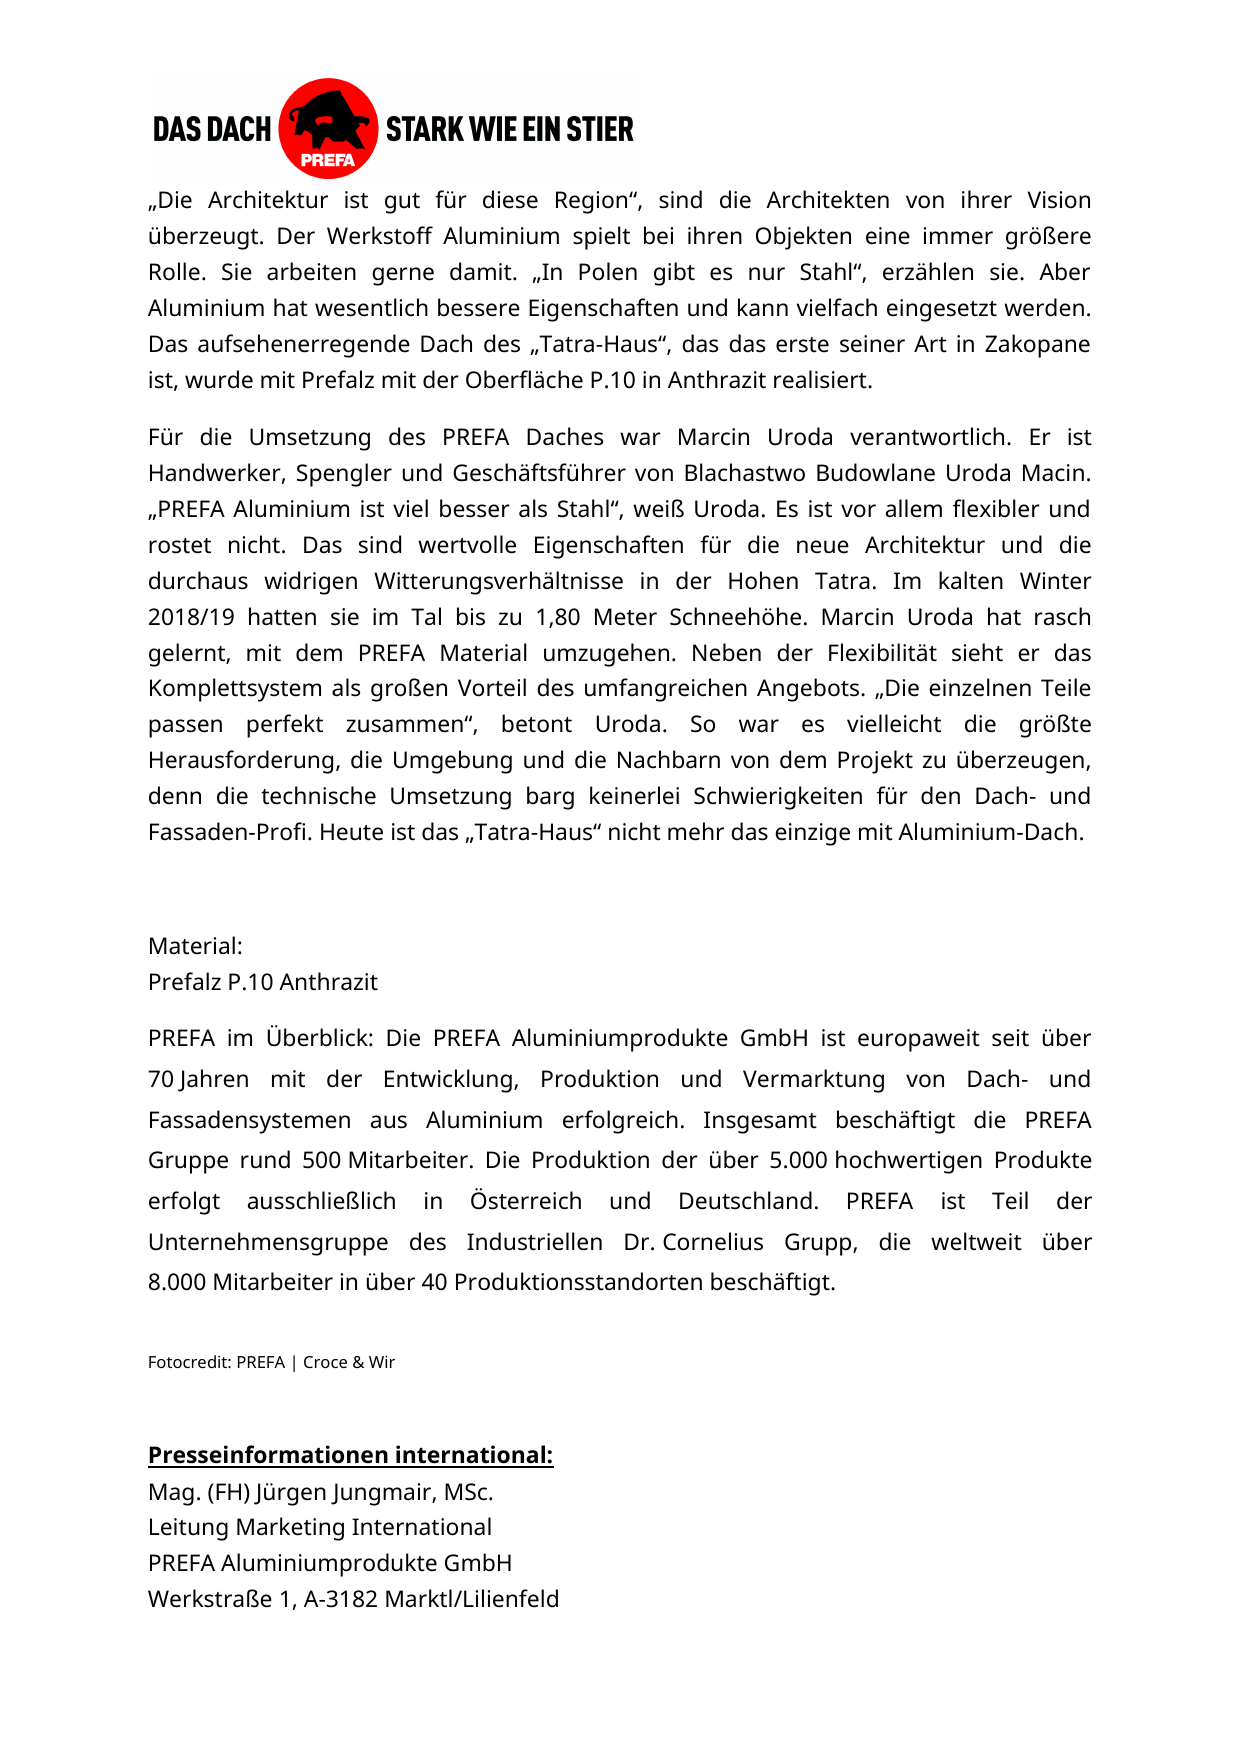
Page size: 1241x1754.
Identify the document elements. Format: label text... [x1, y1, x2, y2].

text Material: Prefalz P.10 Anthrazit [148, 930, 1093, 997]
text Fotocredit: PREFA | Croce & Wir [148, 1351, 1093, 1374]
text Leitung Marketing International [148, 1511, 1093, 1543]
text „Die Architektur ist gut für diese Region“, sind die Architekten von ihrer Vision überzeugt. Der Werkstoff Aluminium spielt bei ihren Objekten eine immer größere Rolle. Sie arbeiten gerne damit. „In Polen gibt es nur Stahl“, erzählen sie. Aber Aluminium hat wesentlich bessere Eigenschaften und kann vielfach eingesetzt werden. Das aufsehenerregende Dach des „Tatra-Haus“, das das erste seiner Art in Zakopane ist, wurde mit Prefalz mit der Oberfläche P.10 in Anthrazit realisiert. [148, 184, 1093, 395]
text Presseinformationen international: [148, 1439, 1093, 1471]
text PREFA Aluminiumprodukte GmbH [148, 1547, 1093, 1578]
text Werkstraße 1, A-3182 Marktl/Lilienfeld [148, 1583, 1093, 1614]
text Für die Umsetzung des PREFA Daches war Marcin Uroda verantwortlich. Er ist Handwerker, Spengler und Geschäftsführer von Blachastwo Budowlane Uroda Macin. „PREFA Aluminium ist viel besser als Stahl“, weiß Uroda. Es ist vor allem flexibler und rostet nicht. Das sind wertvolle Eigenschaften für die neue Architektur und die durchaus widrigen Witterungsverhältnisse in der Hohen Tatra. Im kalten Winter 2018/19 hatten sie im Tal bis zu 1,80 Meter Schneehöhe. Marcin Uroda hat rasch gelernt, mit dem PREFA Material umzugehen. Neben der Flexibilität sieht er das Komplettsystem als großen Vorteil des umfangreichen Angebots. „Die einzelnen Teile passen perfekt zusammen“, betont Uroda. So war es vielleicht die größte Herausforderung, die Umgebung und die Nachbarn von dem Projekt zu überzeugen, denn die technische Umsetzung barg keinerlei Schwierigkeiten für den Dach- und Fassaden-Profi. Heute ist das „Tatra-Haus“ nicht mehr das einzige mit Aluminium-Dach. [148, 421, 1093, 847]
text Mag. (FH) Jürgen Jungmair, MSc. [148, 1475, 1093, 1507]
text PREFA im Überblick: Die PREFA Aluminiumprodukte GmbH ist europaweit seit über 70 Jahren mit der Entwicklung, Produktion und Vermarktung von Dach- und Fassadensystemen aus Aluminium erfolgreich. Insgesamt beschäftigt die PREFA Gruppe rund 500 Mitarbeiter. Die Produktion der über 5.000 hochwertigen Produkte erfolgt ausschließlich in Österreich und Deutschland. PREFA ist Teil der Unternehmensgruppe des Industriellen Dr. Cornelius Grupp, die weltweit über 8.000 Mitarbeiter in über 40 Produktionsstandorten beschäftigt. [148, 1022, 1093, 1297]
picture [147, 73, 647, 185]
